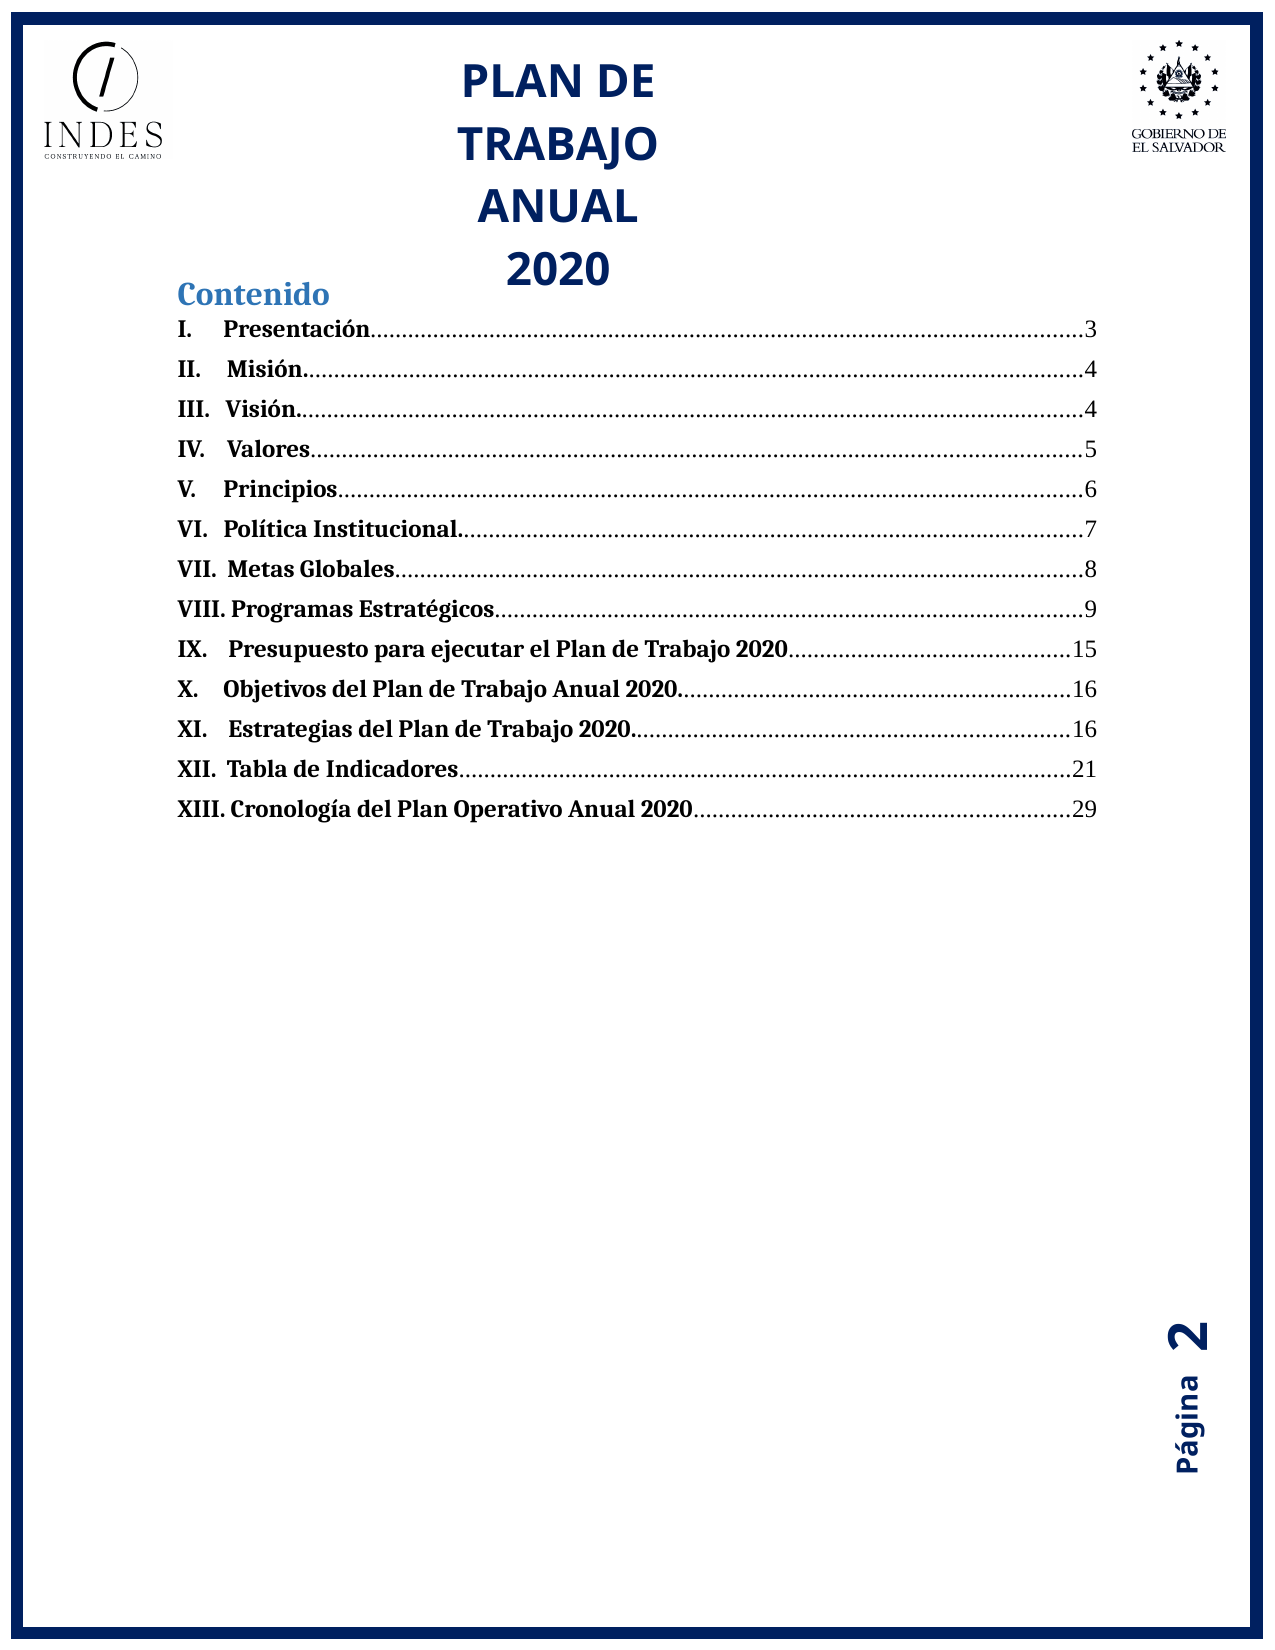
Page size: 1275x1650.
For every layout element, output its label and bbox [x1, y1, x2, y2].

picture [44, 40, 173, 159]
picture [1131, 40, 1226, 152]
